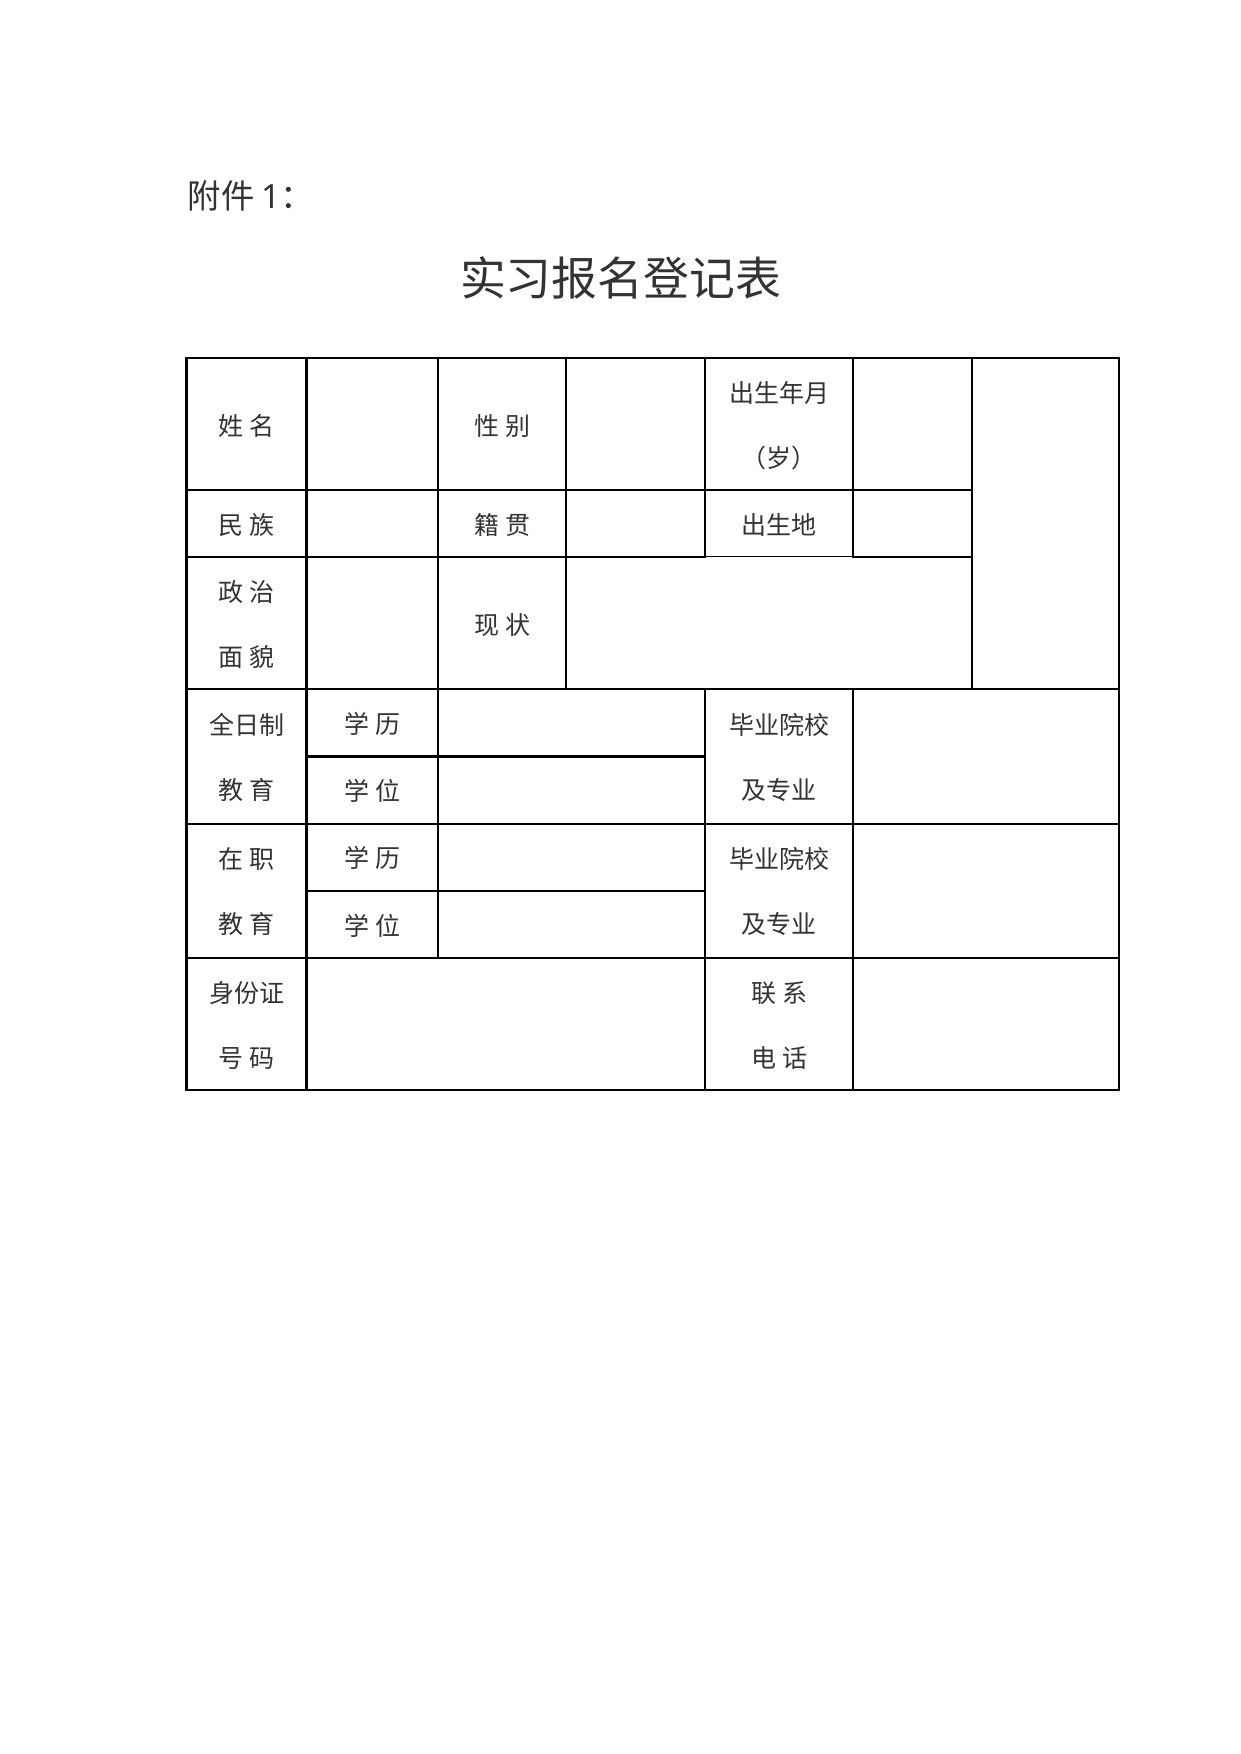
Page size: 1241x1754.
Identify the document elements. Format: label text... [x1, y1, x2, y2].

table_cell 民 族 [188, 491, 305, 556]
table_cell [854, 491, 971, 556]
text 实习报名登记表 [187, 227, 1053, 324]
table_header [973, 359, 1118, 688]
table_cell 毕业院校 及专业 [706, 690, 852, 822]
table_cell [567, 491, 704, 556]
table_header 出生年月 （岁） [706, 359, 852, 489]
table_header [567, 359, 704, 489]
table_header [308, 359, 437, 489]
table_cell [439, 892, 704, 957]
table_cell 出生地 [706, 491, 852, 556]
table_cell 全日制 教 育 [188, 690, 305, 822]
table_header 姓 名 [188, 359, 305, 489]
table_cell 联 系 电 话 [706, 959, 852, 1089]
table_header 性 别 [439, 359, 565, 489]
table_cell 学 位 [308, 758, 437, 822]
table_cell 现 状 [439, 558, 565, 688]
table_cell [308, 959, 704, 1089]
table_cell [308, 491, 437, 556]
table_cell [854, 825, 1118, 957]
table_cell 身份证 号 码 [188, 959, 305, 1089]
table_cell [439, 690, 704, 755]
table_header [854, 359, 971, 489]
table_cell 学 历 [308, 825, 437, 889]
table_cell [439, 758, 704, 822]
table_cell [308, 558, 437, 688]
table_cell [854, 690, 1118, 822]
table_cell 学 位 [308, 892, 437, 957]
table_cell [854, 959, 1118, 1089]
table_cell [439, 825, 704, 889]
table_cell 学 历 [308, 690, 437, 755]
table_cell [567, 557, 971, 688]
table_cell 在 职 教 育 [188, 825, 305, 957]
text 附件1： [187, 162, 1053, 227]
table_cell 毕业院校 及专业 [706, 825, 852, 957]
table_cell 籍 贯 [439, 491, 565, 556]
table_cell 政 治 面 貌 [188, 558, 305, 688]
